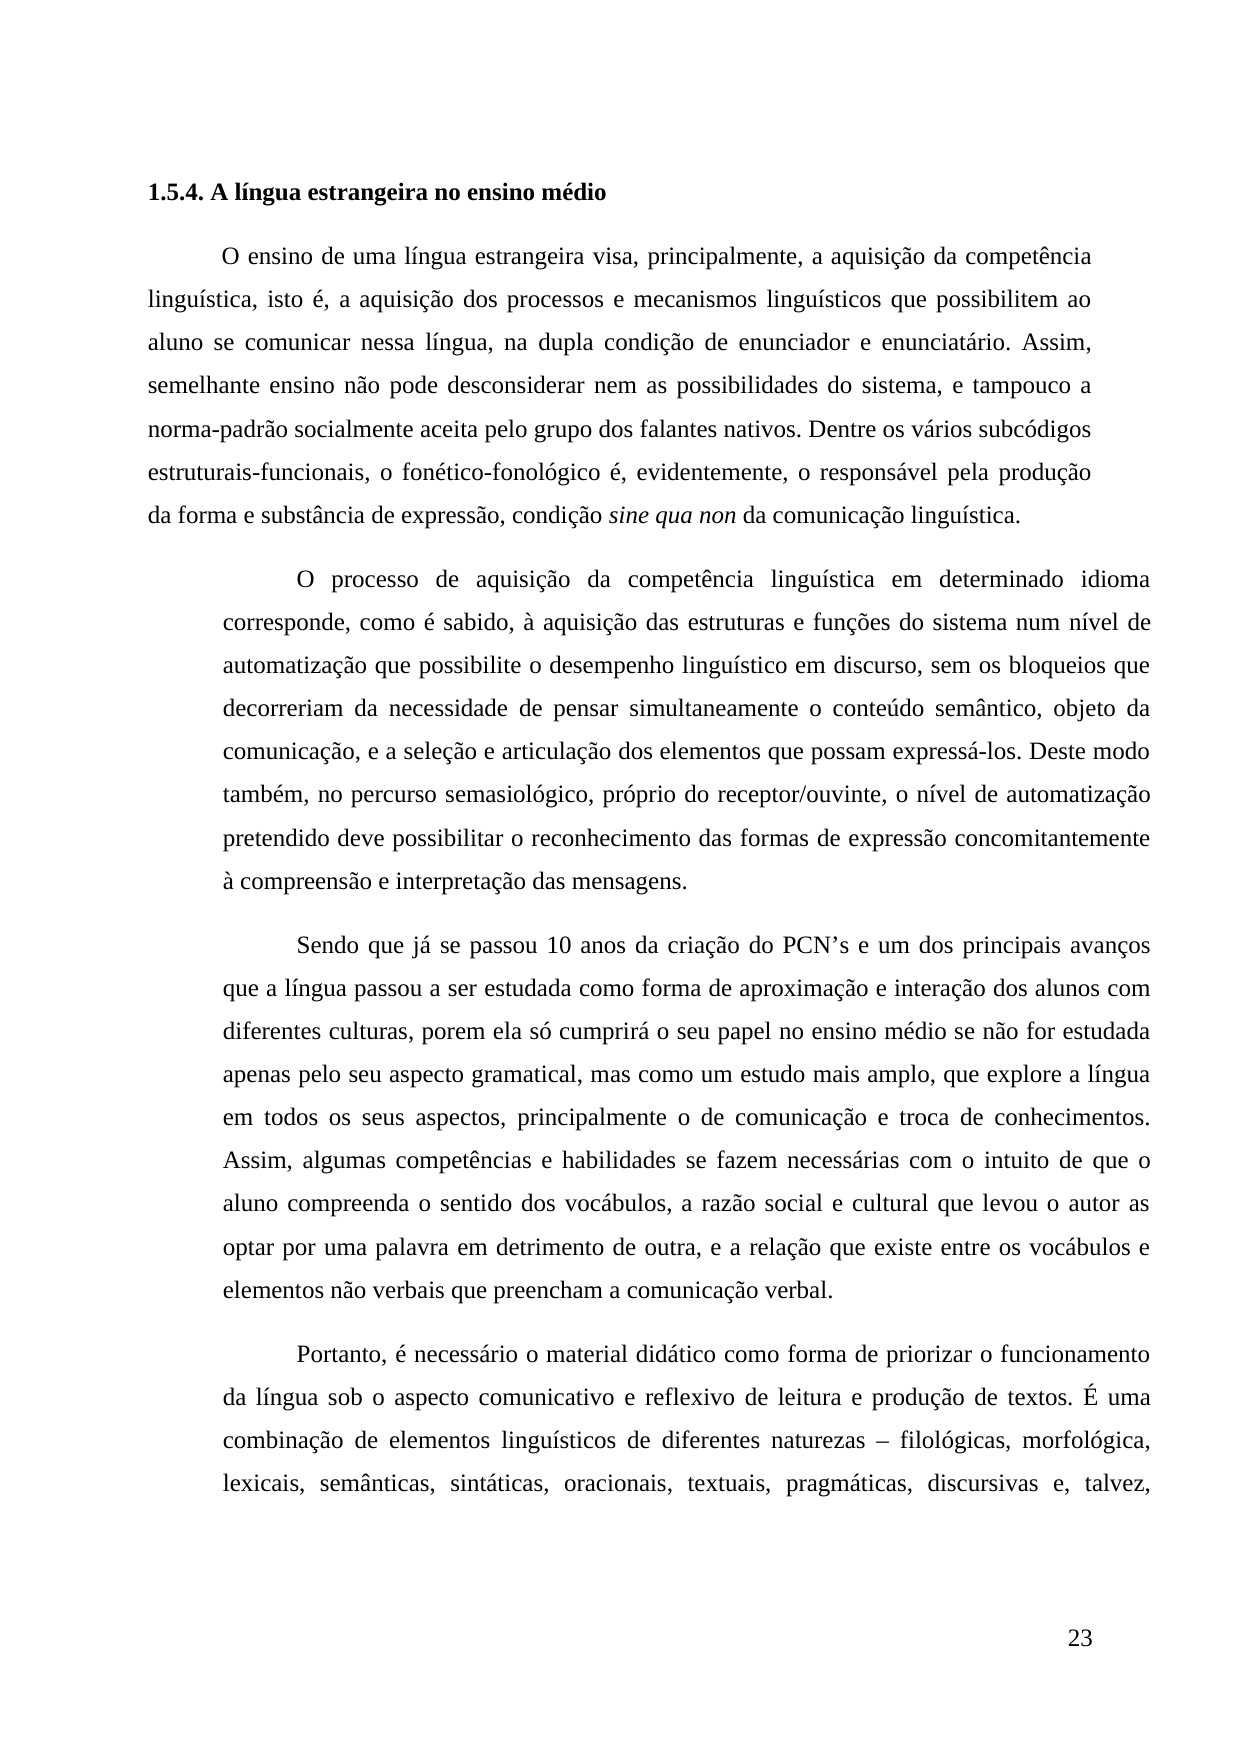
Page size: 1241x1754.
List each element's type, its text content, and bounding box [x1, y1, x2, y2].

title Sendo que já se passou 10 anos da criação do PCN’s e um dos principais avanços que a língua passou a ser estudada como forma de aproximação e interação dos alunos com diferentes culturas, porem ela só cumprirá o seu papel no ensino médio se não for estudada apenas pelo seu aspecto gramatical, mas como um estudo mais amplo, que explore a língua em todos os seus aspectos, principalmente o de comunicação e troca de conhecimentos. Assim, algumas competências e habilidades se fazem necessárias com o intuito de que o aluno compreenda o sentido dos vocábulos, a razão social e cultural que levou o autor as optar por uma palavra em detrimento de outra, e a relação que existe entre os vocábulos e elementos não verbais que preencham a comunicação verbal. [223, 930, 1152, 1303]
title 1.5.4. A língua estrangeira no ensino médio [148, 177, 1092, 206]
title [223, 1339, 1152, 1497]
title O ensino de uma língua estrangeira visa, principalmente, a aquisição da competência linguística, isto é, a aquisição dos processos e mecanismos linguísticos que possibilitem ao aluno se comunicar nessa língua, na dupla condição de enunciador e enunciatário. Assim, semelhante ensino não pode desconsiderar nem as possibilidades do sistema, e tampouco a norma-padrão socialmente aceita pelo grupo dos falantes nativos. Dentre os vários subcódigos estruturais-funcionais, o fonético-fonológico é, evidentemente, o responsável pela produção da forma e substância de expressão, condição sine qua non da comunicação linguística. [148, 241, 1092, 529]
title O processo de aquisição da competência linguística em determinado idioma corresponde, como é sabido, à aquisição das estruturas e funções do sistema num nível de automatização que possibilite o desempenho linguístico em discurso, sem os bloqueios que decorreriam da necessidade de pensar simultaneamente o conteúdo semântico, objeto da comunicação, e a seleção e articulação dos elementos que possam expressá-los. Deste modo também, no percurso semasiológico, próprio do receptor/ouvinte, o nível de automatização pretendido deve possibilitar o reconhecimento das formas de expressão concomitantemente à compreensão e interpretação das mensagens. [223, 564, 1152, 894]
